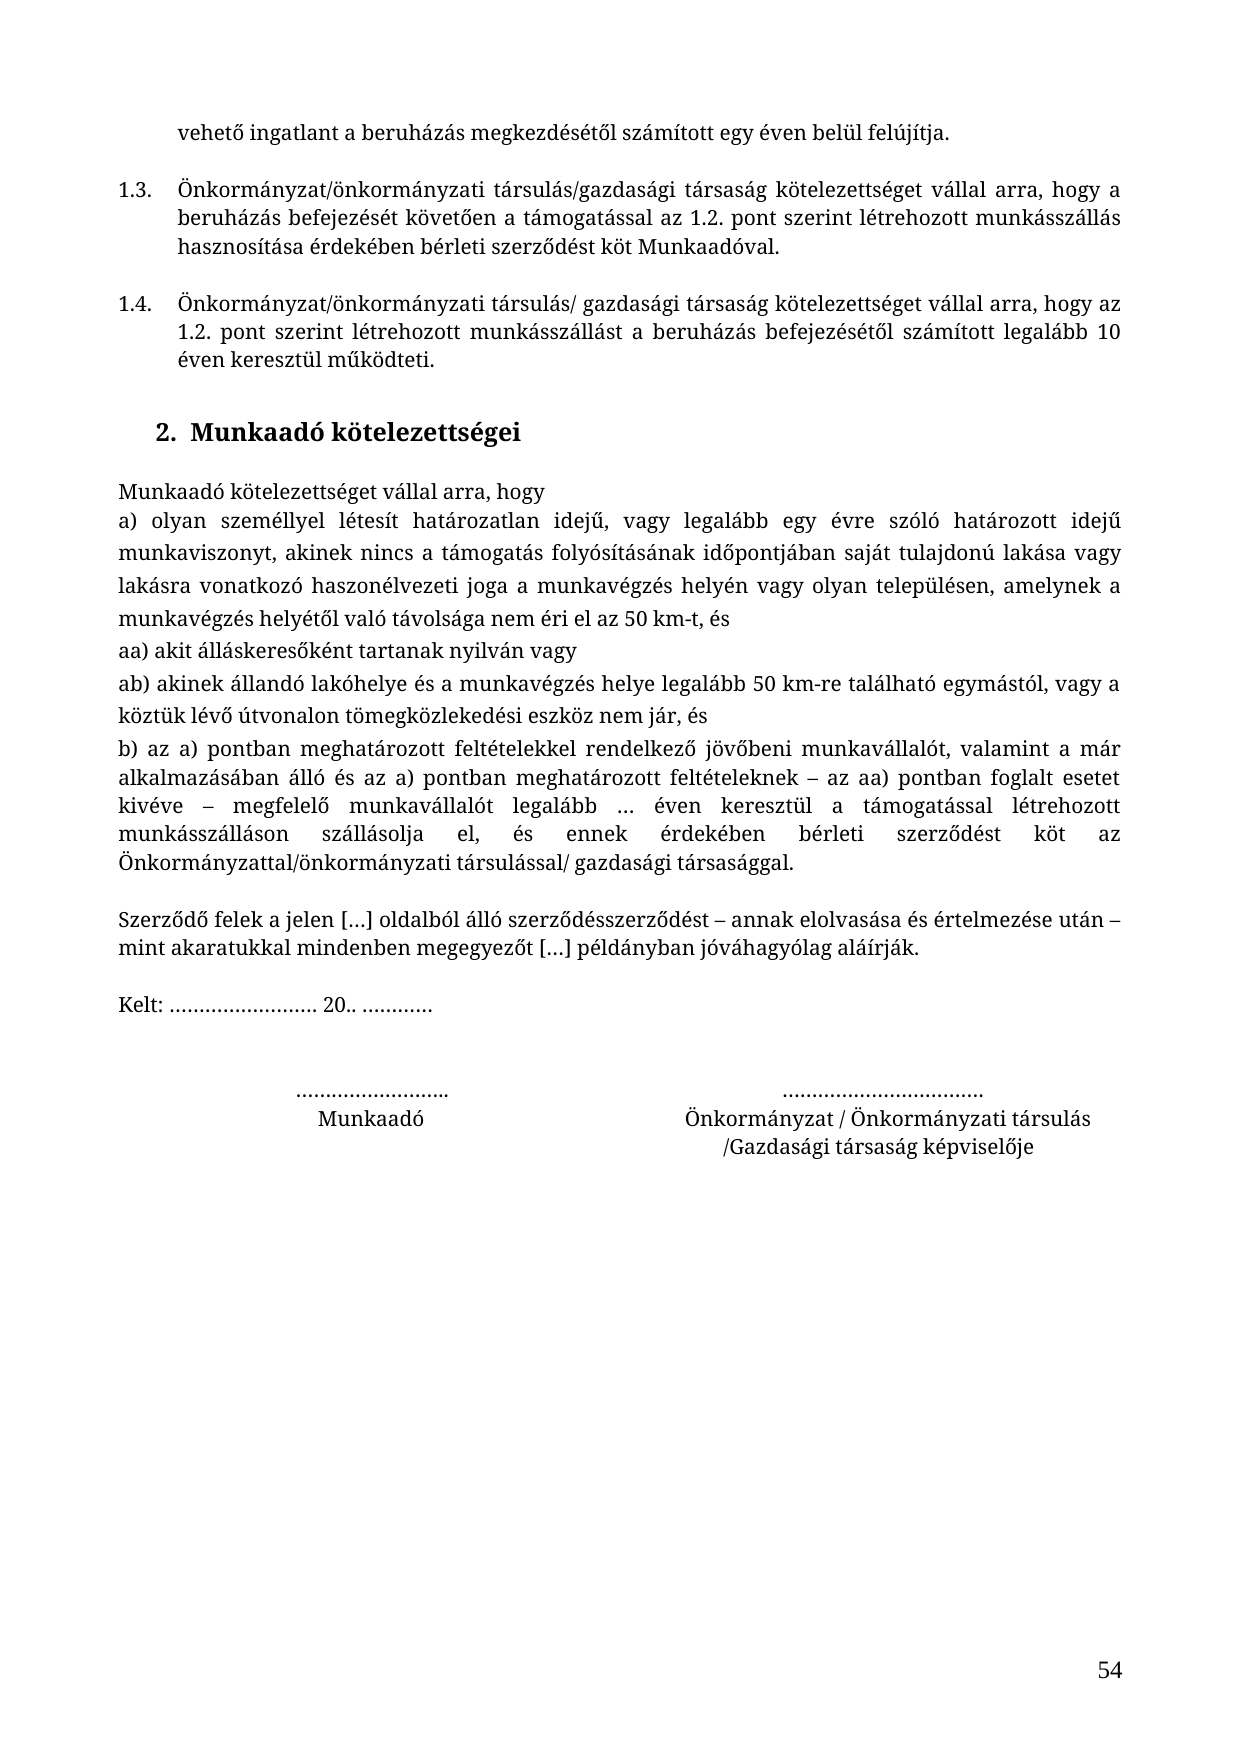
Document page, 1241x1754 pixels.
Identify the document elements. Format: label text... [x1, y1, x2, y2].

list Önkormányzat/önkormányzati társulás/ gazdasági társaság kötelezettséget vállal arra, hogy az 1.2. pont szerint létrehozott munkásszállást a beruházás befejezésétől számított legalább 10 éven keresztül működteti. [118, 289, 1122, 374]
text Kelt: ……………………. 20.. ………… [118, 990, 1122, 1018]
text Munkaadó Önkormányzat / Önkormányzati társulás /Gazdasági társaság képviselője [118, 1104, 1122, 1161]
text b) az a) pontban meghatározott feltételekkel rendelkező jövőbeni munkavállalót, valamint a már alkalmazásában álló és az a) pontban meghatározott feltételeknek – az aa) pontban foglalt esetet kivéve – megfelelő munkavállalót legalább … éven keresztül a támogatással létrehozott munkásszálláson szállásolja el, és ennek érdekében bérleti szerződést köt az Önkormányzattal/önkormányzati társulással/ gazdasági társasággal. [118, 734, 1122, 876]
text a) olyan személlyel létesít határozatlan idejű, vagy legalább egy évre szóló határozott idejű munkaviszonyt, akinek nincs a támogatás folyósításának időpontjában saját tulajdonú lakása vagy lakásra vonatkozó haszonélvezeti joga a munkavégzés helyén vagy olyan településen, amelynek a munkavégzés helyétől való távolsága nem éri el az 50 km-t, és [118, 506, 1122, 632]
text …………………….. ……………………………. [118, 1075, 1122, 1104]
text Szerződő felek a jelen […] oldalból álló szerződésszerződést – annak elolvasása és értelmezése után – mint akaratukkal mindenben megegyezőt […] példányban jóváhagyólag aláírják. [118, 905, 1122, 962]
text aa) akit álláskeresőként tartanak nyilván vagy [118, 636, 1122, 665]
list Munkaadó kötelezettségei [156, 415, 1122, 449]
text Munkaadó kötelezettséget vállal arra, hogy [118, 477, 1122, 506]
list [118, 118, 1122, 147]
list Önkormányzat/önkormányzati társulás/gazdasági társaság kötelezettséget vállal arra, hogy a beruházás befejezését követően a támogatással az 1.2. pont szerint létrehozott munkásszállás hasznosítása érdekében bérleti szerződést köt Munkaadóval. [118, 175, 1122, 260]
text ab) akinek állandó lakóhelye és a munkavégzés helye legalább 50 km-re található egymástól, vagy a köztük lévő útvonalon tömegközlekedési eszköz nem jár, és [118, 669, 1122, 730]
